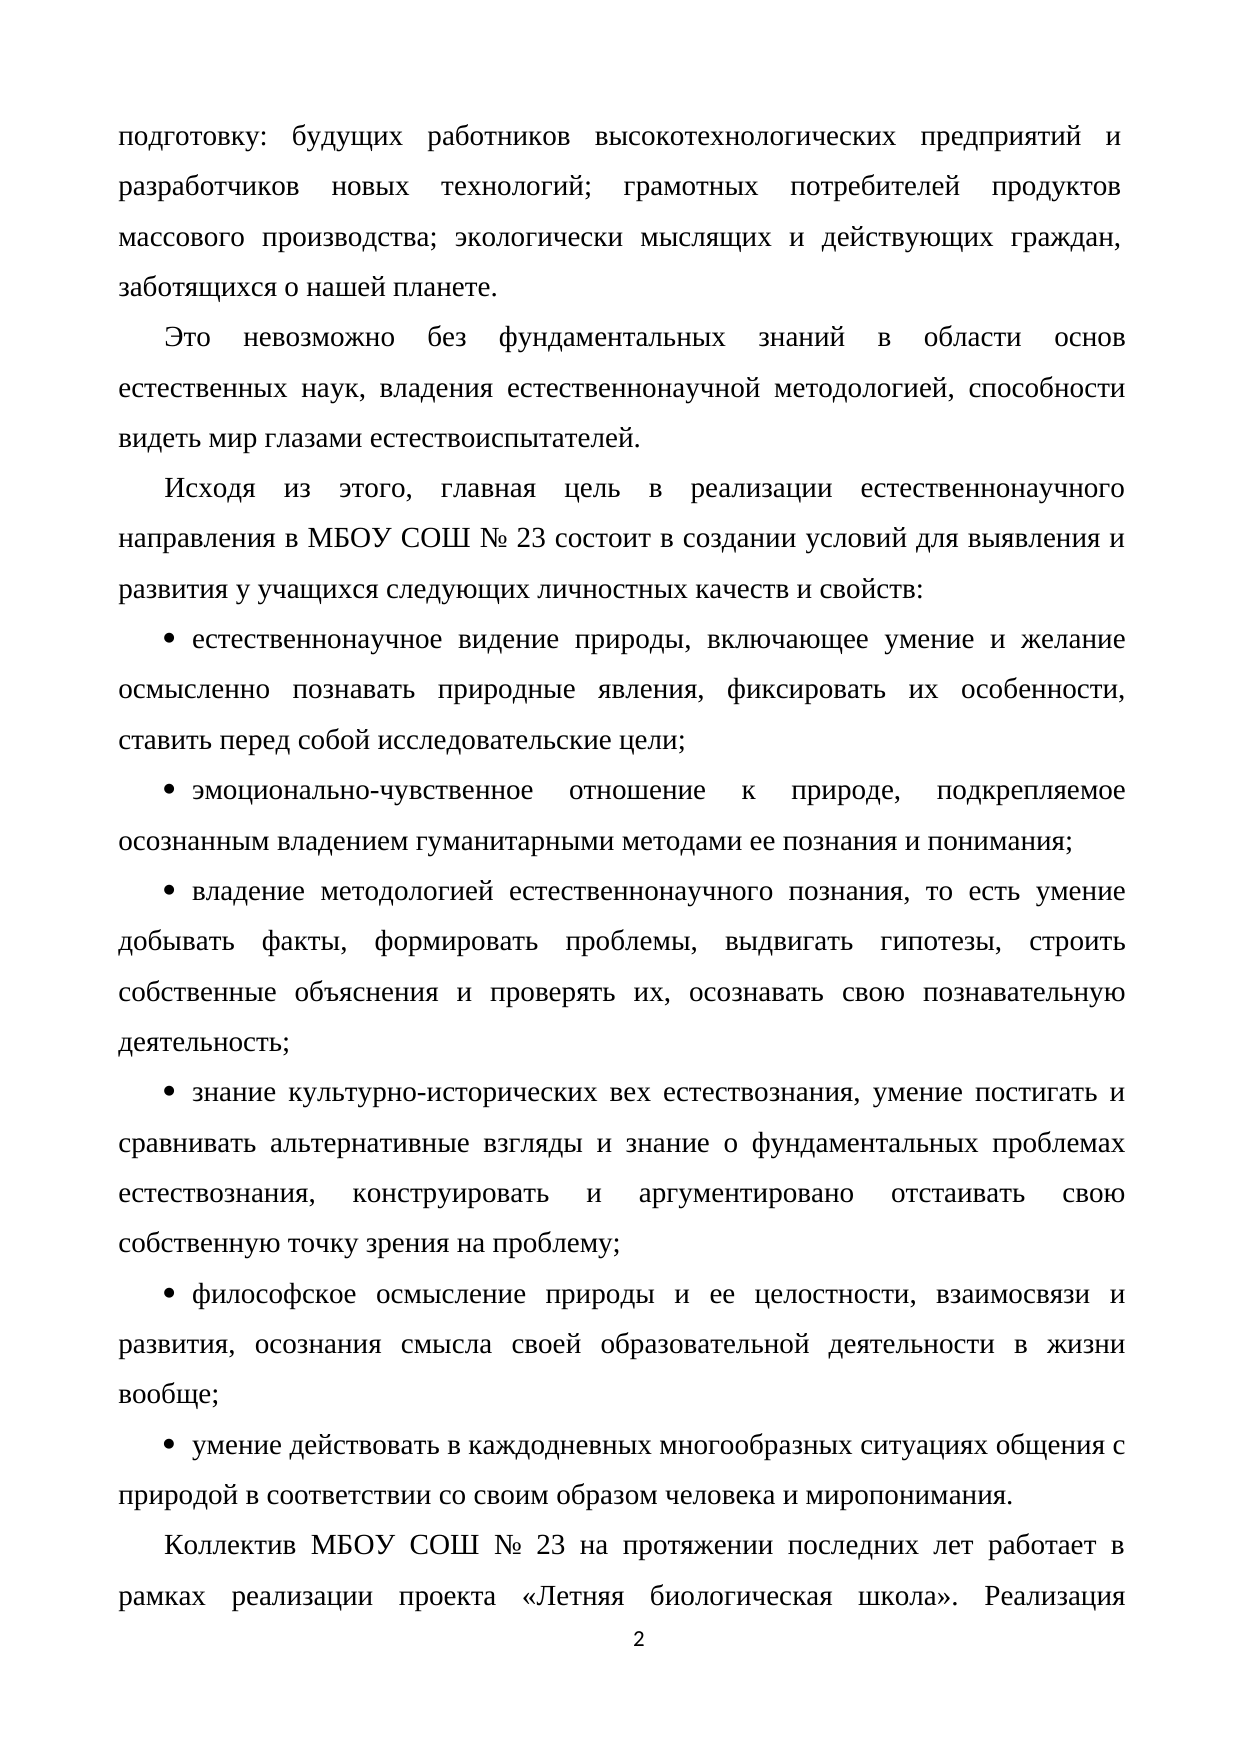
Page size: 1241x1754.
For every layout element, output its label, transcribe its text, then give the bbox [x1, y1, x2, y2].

list философское осмысление природы и ее целостности, взаимосвязи и развития, осознания смысла своей образовательной деятельности в жизни вообще; [118, 1276, 1126, 1410]
list естественнонаучное видение природы, включающее умение и желание осмысленно познавать природные явления, фиксировать их особенности, ставить перед собой исследовательские цели; [118, 621, 1126, 756]
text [118, 118, 1122, 303]
text Это невозможно без фундаментальных знаний в области основ естественных наук, владения естественнонаучной методологией, способности видеть мир глазами естествоиспытателей. [118, 319, 1126, 453]
list умение действовать в каждодневных многообразных ситуациях общения с природой в соответствии со своим образом человека и миропонимания. [118, 1427, 1126, 1511]
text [118, 1527, 1126, 1611]
list владение методологией естественнонаучного познания, то есть умение добывать факты, формировать проблемы, выдвигать гипотезы, строить собственные объяснения и проверять их, осознавать свою познавательную деятельность; [118, 873, 1126, 1058]
list знание культурно-исторических вех естествознания, умение постигать и сравнивать альтернативные взгляды и знание о фундаментальных проблемах естествознания, конструировать и аргументировано отстаивать свою собственную точку зрения на проблему; [118, 1074, 1126, 1259]
text Исходя из этого, главная цель в реализации естественнонаучного направления в МБОУ СОШ № 23 состоит в создании условий для выявления и развития у учащихся следующих личностных качеств и свойств: [118, 470, 1126, 604]
list эмоционально-чувственное отношение к природе, подкрепляемое осознанным владением гуманитарными методами ее познания и понимания; [118, 772, 1126, 856]
